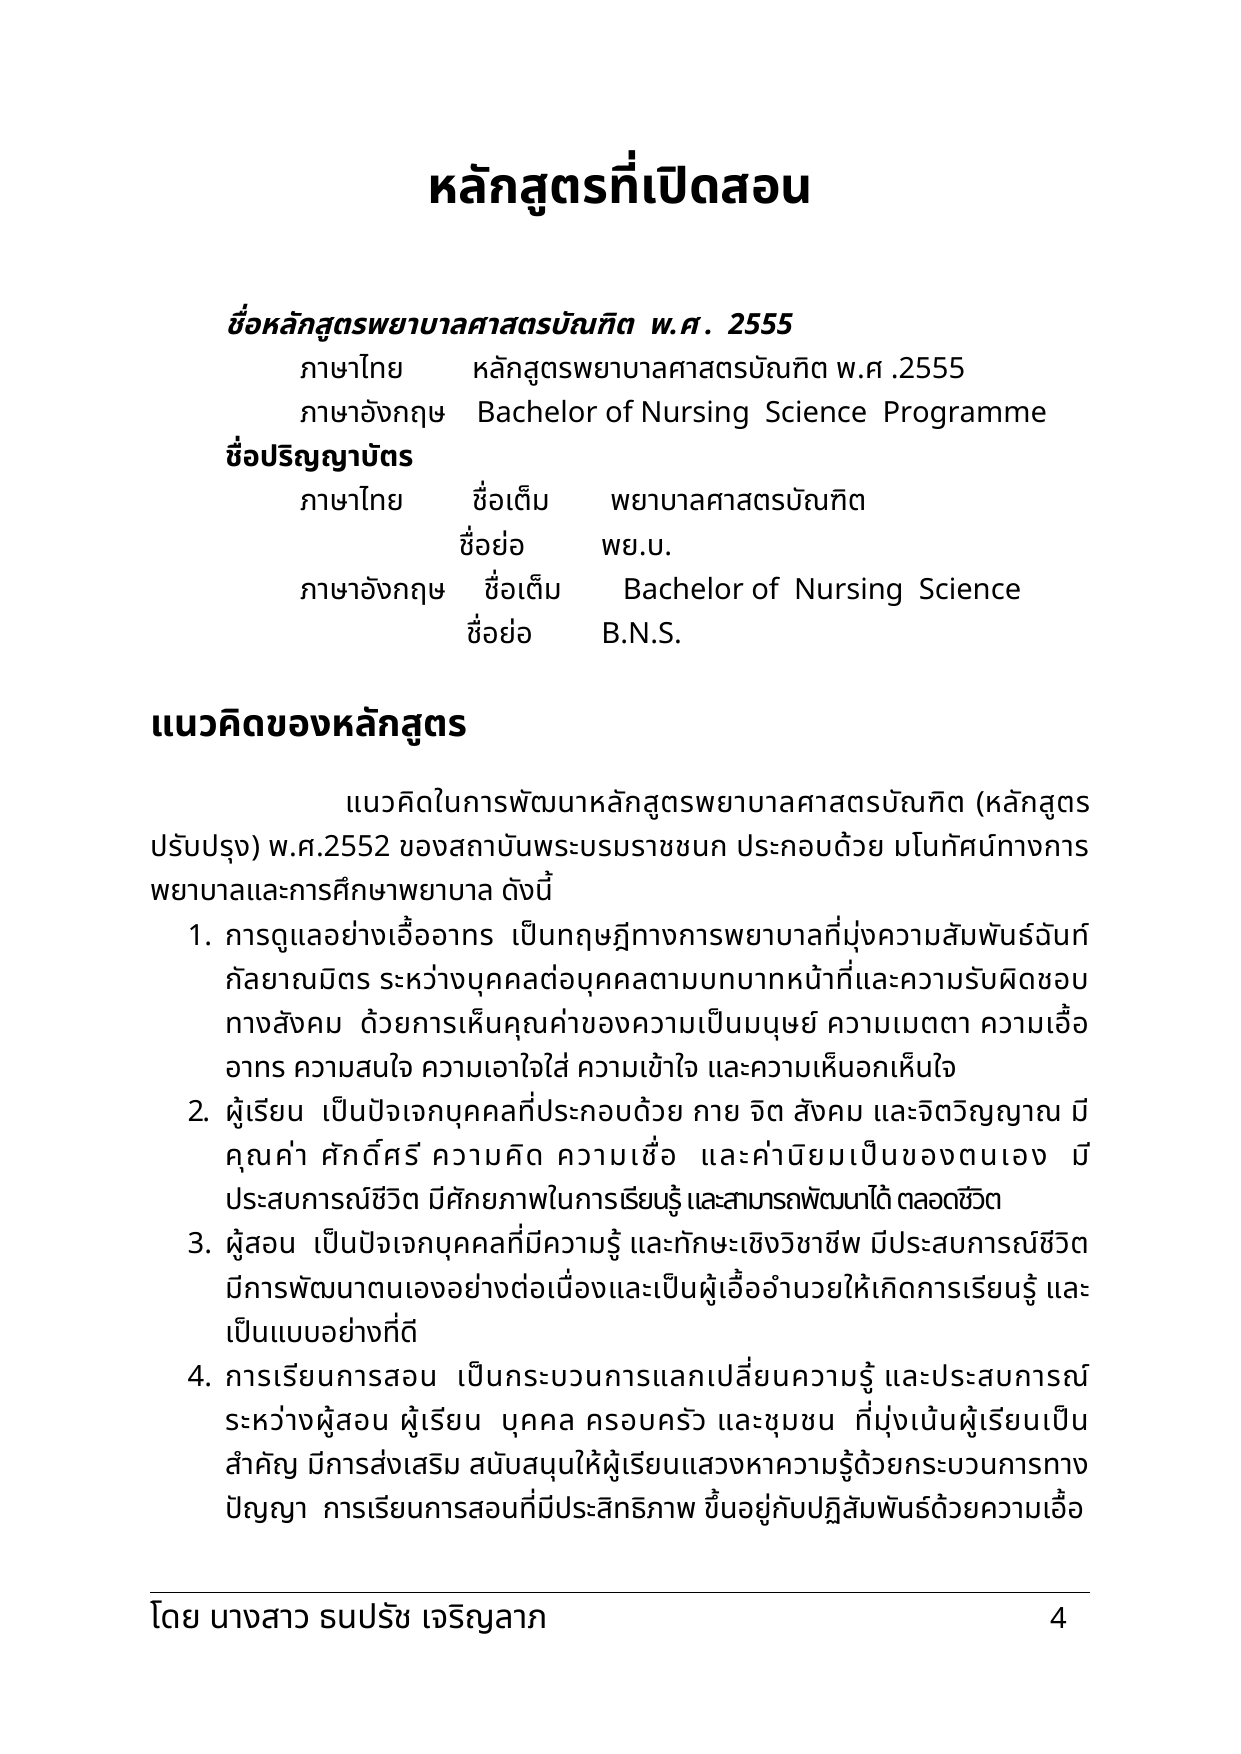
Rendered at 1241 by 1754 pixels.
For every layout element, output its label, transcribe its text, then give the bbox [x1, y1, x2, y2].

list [187, 1355, 1090, 1532]
text ภาษาไทย ชื่อเต็ม พยาบาลศาสตรบัณฑิต [150, 480, 1090, 524]
text ชื่อย่อ พย.บ. [150, 524, 1090, 568]
text ชื่อปริญญาบัตร [150, 436, 1090, 480]
text ชื่อหลักสูตรพยาบาลศาสตรบัณฑิต พ.ศ . 2555 [150, 303, 1090, 347]
list การดูแลอย่างเอื้ออาทร เป็นทฤษฎีทางการพยาบาลที่มุ่งความสัมพันธ์ฉันท์กัลยาณมิตร ระหว่างบุคคลต่อบุคคลตามบทบาทหน้าที่และความรับผิดชอบทางสังคม ด้วยการเห็นคุณค่าของความเป็นมนุษย์ ความเมตตา ความเอื้ออาทร ความสนใจ ความเอาใจใส่ ความเข้าใจ และความเห็นอกเห็นใจ [187, 914, 1090, 1090]
list ผู้สอน เป็นปัจเจกบุคคลที่มีความรู้ และทักษะเชิงวิชาชีพ มีประสบการณ์ชีวิต มีการพัฒนาตนเองอย่างต่อเนื่องและเป็นผู้เอื้ออำนวยให้เกิดการเรียนรู้ และเป็นแบบอย่างที่ดี [187, 1223, 1090, 1355]
text ภาษาอังกฤษ Bachelor of Nursing Science Programme [150, 391, 1090, 436]
text แนวคิดของหลักสูตร [150, 696, 1083, 753]
text แนวคิดในการพัฒนาหลักสูตรพยาบาลศาสตรบัณฑิต (หลักสูตรปรับปรุง) พ.ศ.2552 ของสถาบันพระบรมราชชนก ประกอบด้วย มโนทัศน์ทางการพยาบาลและการศึกษาพยาบาล ดังนี้ [150, 781, 1090, 914]
list ผู้เรียน เป็นปัจเจกบุคคลที่ประกอบด้วย กาย จิต สังคม และจิตวิญญาณ มีคุณค่า ศักดิ์ศรี ความคิด ความเชื่อ และค่านิยมเป็นของตนเอง มีประสบการณ์ชีวิต มีศักยภาพในการเรียนรู้ และสามารถพัฒนาได้ ตลอดชีวิต [187, 1090, 1090, 1223]
text ภาษาอังกฤษ ชื่อเต็ม Bachelor of Nursing Science [150, 568, 1090, 612]
text ภาษาไทย หลักสูตรพยาบาลศาสตรบัณฑิต พ.ศ .2555 [150, 347, 1090, 391]
text หลักสูตรที่เปิดสอน [150, 150, 1090, 226]
text ชื่อย่อ B.N.S. [150, 612, 1090, 657]
